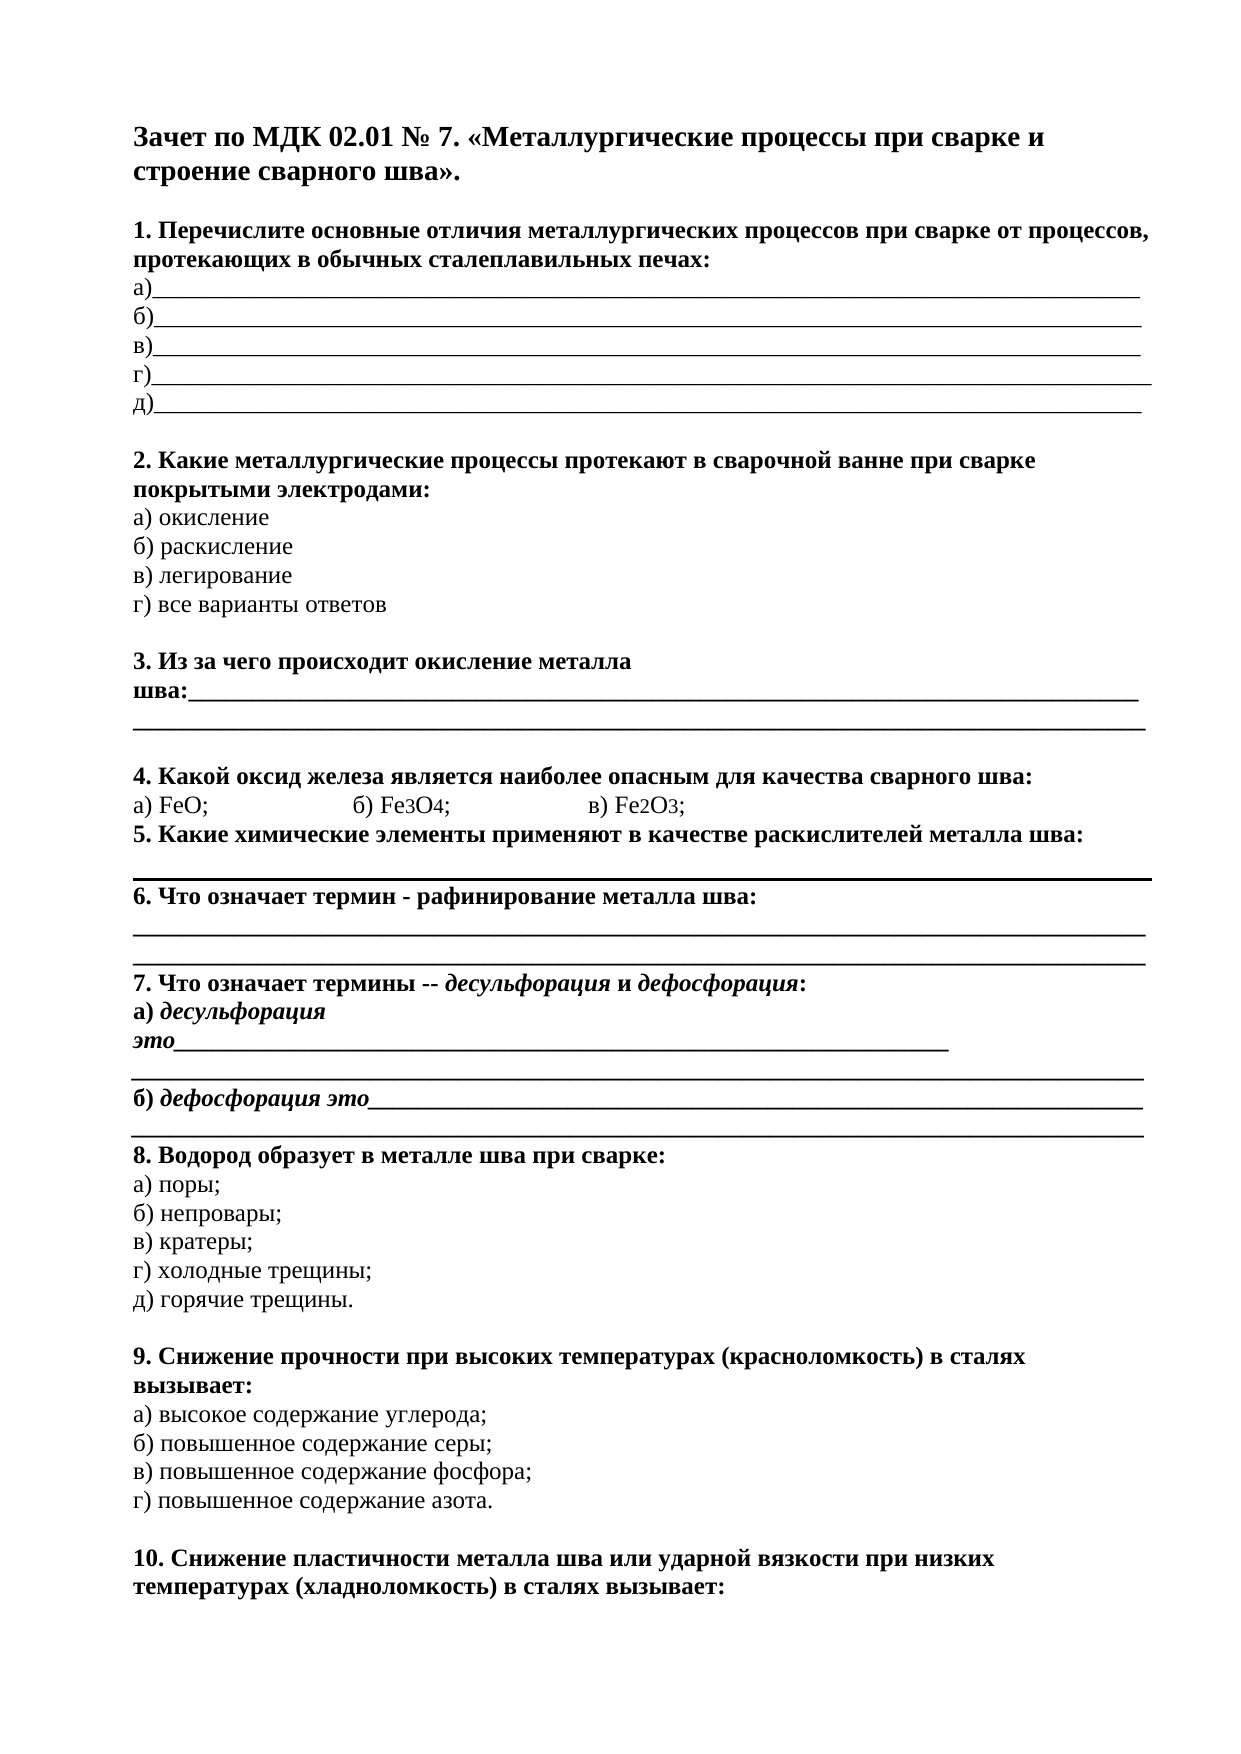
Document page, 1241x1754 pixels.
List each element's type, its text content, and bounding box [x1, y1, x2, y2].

text а) FeO; б) Fe3O4; в) Fe2O3; [133, 790, 1152, 819]
text 4. Какой оксид железа является наиболее опасным для качества сварного шва: [133, 761, 1152, 790]
text 5. Какие химические элементы применяют в качестве раскислителей металла шва: [133, 819, 1152, 847]
text в) повышенное содержание фосфора; [133, 1456, 1152, 1485]
text г) холодные трещины; [133, 1255, 1152, 1284]
text 2. Какие металлургические процессы протекают в сварочной ванне при сварке покрытыми электродами: а) окисление б) раскисление в) легирование г) все варианты ответов [133, 445, 1152, 617]
text а)_______________________________________________________________________________б)_______________________________________________________________________________в)_______________________________________________________________________________ г)________________________________________________________________________________д)_______________________________________________________________________________ [133, 272, 1152, 416]
text 3. Из за чего происходит окисление металла шва:____________________________________________________________________________ [133, 646, 1152, 704]
text а) десульфорация это______________________________________________________________ _________________________________________________________________________________ б) дефосфорация это______________________________________________________________ _________________________________________________________________________________ [133, 996, 1152, 1140]
text г) повышенное содержание азота. [133, 1485, 1152, 1514]
text _________________________________________________________________________________ [133, 704, 1152, 732]
text 8. Водород образует в металле шва при сварке: а) поры; б) непровары; в) кратеры; [133, 1140, 1152, 1255]
text 7. Что означает термины -- десульфорация и дефосфорация: [133, 968, 1152, 996]
text Зачет по МДК 02.01 № 7. «Металлургические процессы при сварке и строение сварного шва». [133, 119, 1152, 186]
text 10. Снижение пластичности металла шва или ударной вязкости при низких температурах (хладноломкость) в сталях вызывает: [133, 1543, 1152, 1600]
text 1. Перечислите основные отличия металлургических процессов при сварке от процессов, протекающих в обычных сталеплавильных печах: [133, 215, 1152, 272]
text 6. Что означает термин - рафинирование металла шва: __________________________________________________________________________________________________________________________________________________________________ [133, 881, 1152, 968]
text 9. Снижение прочности при высоких температурах (красноломкость) в сталях вызывает: а) высокое содержание углерода; б) повышенное содержание серы; [133, 1341, 1152, 1456]
text д) горячие трещины. [133, 1284, 1152, 1313]
